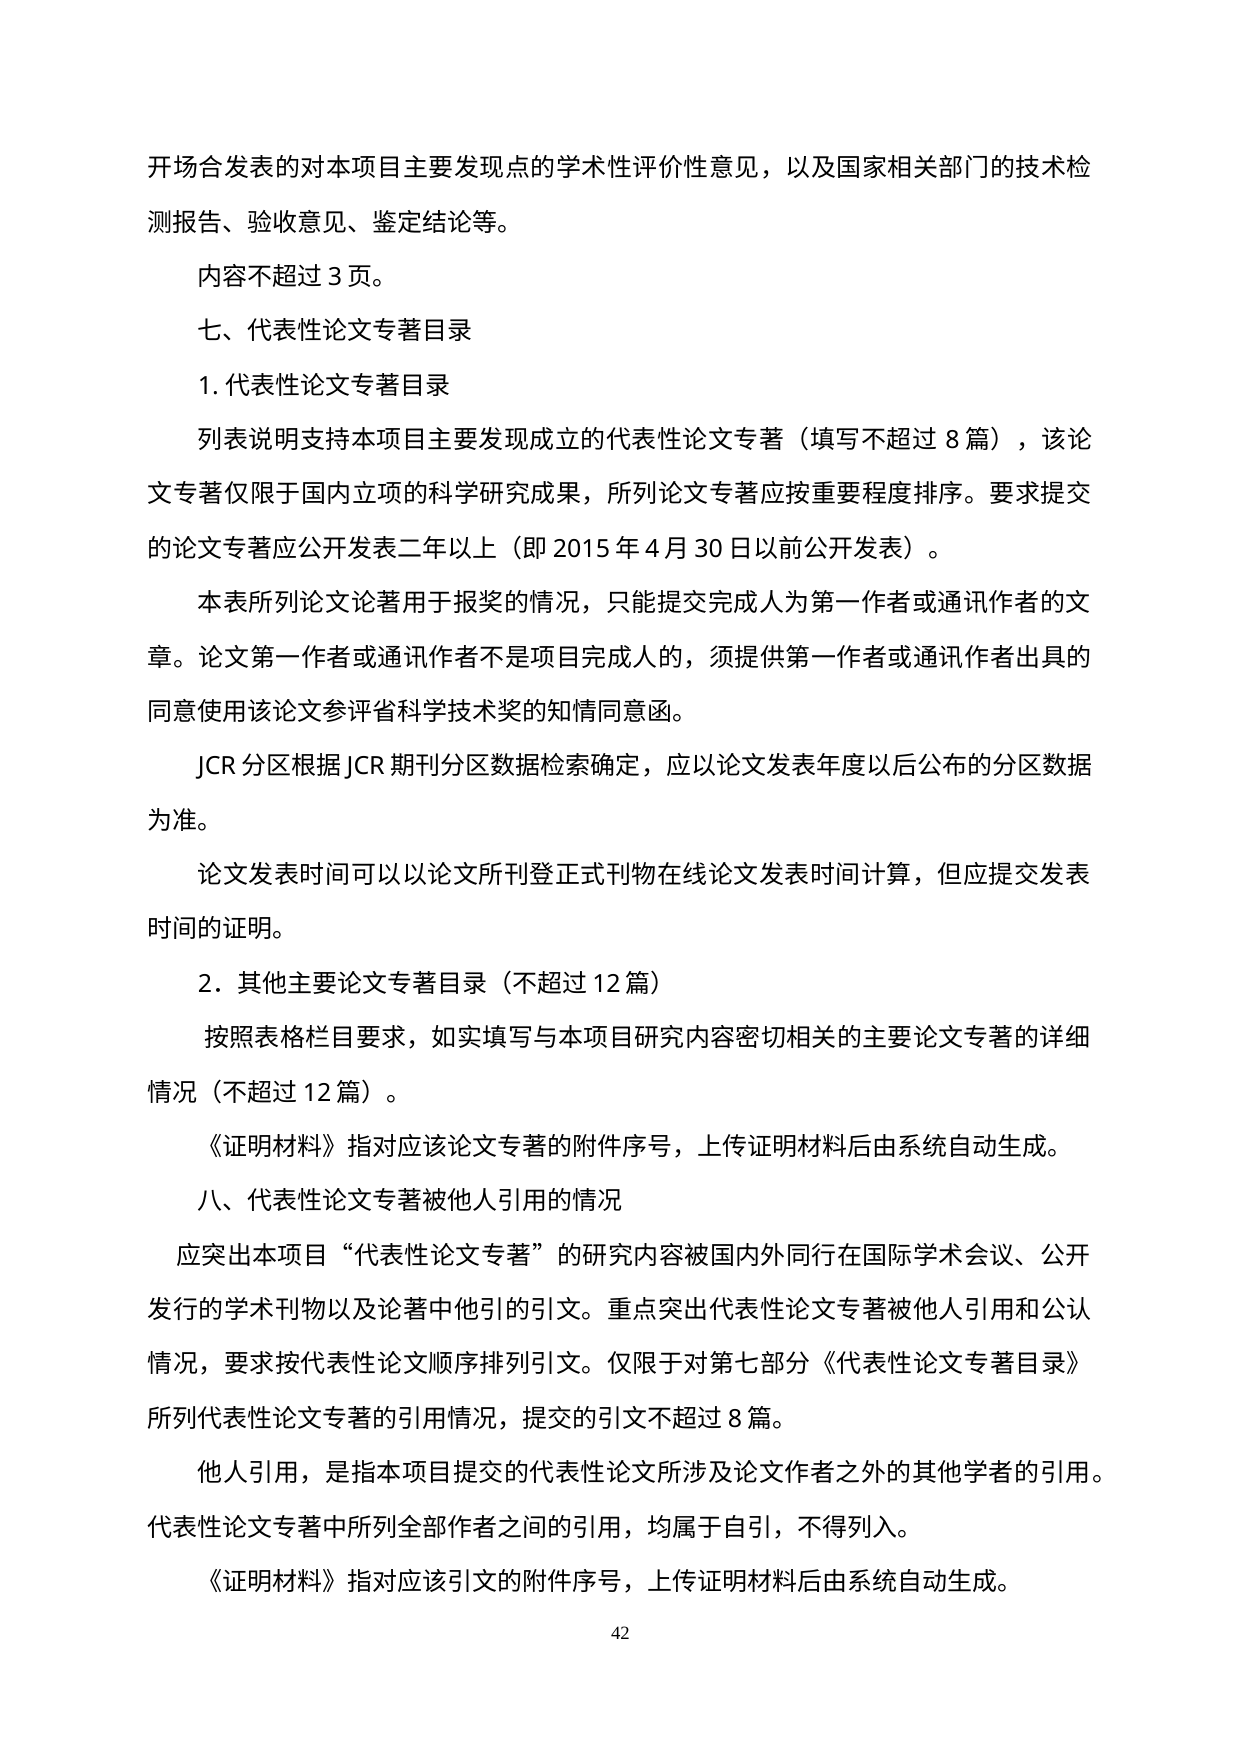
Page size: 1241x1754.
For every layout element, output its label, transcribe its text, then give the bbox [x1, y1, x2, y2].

text 1. 代表性论文专著目录 [148, 365, 1092, 401]
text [148, 148, 1092, 238]
text 《证明材料》指对应该论文专著的附件序号，上传证明材料后由系统自动生成。 [148, 1126, 1092, 1163]
text 他人引用，是指本项目提交的代表性论文所涉及论文作者之外的其他学者的引用。代表性论文专著中所列全部作者之间的引用，均属于自引，不得列入。 [148, 1453, 1092, 1543]
text 八、代表性论文专著被他人引用的情况 [148, 1181, 1092, 1217]
text 按照表格栏目要求，如实填写与本项目研究内容密切相关的主要论文专著的详细情况（不超过12篇）。 [148, 1018, 1092, 1108]
text 应突出本项目“代表性论文专著”的研究内容被国内外同行在国际学术会议、公开发行的学术刊物以及论著中他引的引文。重点突出代表性论文专著被他人引用和公认情况，要求按代表性论文顺序排列引文。仅限于对第七部分《代表性论文专著目录》所列代表性论文专著的引用情况，提交的引文不超过8篇。 [148, 1235, 1092, 1434]
text 2．其他主要论文专著目录（不超过12篇） [148, 963, 1092, 999]
text 论文发表时间可以以论文所刊登正式刊物在线论文发表时间计算，但应提交发表时间的证明。 [148, 854, 1092, 945]
text 本表所列论文论著用于报奖的情况，只能提交完成人为第一作者或通讯作者的文章。论文第一作者或通讯作者不是项目完成人的，须提供第一作者或通讯作者出具的同意使用该论文参评省科学技术奖的知情同意函。 [148, 583, 1092, 728]
text 列表说明支持本项目主要发现成立的代表性论文专著（填写不超过8篇），该论文专著仅限于国内立项的科学研究成果，所列论文专著应按重要程度排序。要求提交的论文专著应公开发表二年以上（即2015年4月30日以前公开发表）。 [148, 419, 1092, 564]
text 《证明材料》指对应该引文的附件序号，上传证明材料后由系统自动生成。 [148, 1561, 1092, 1598]
text 七、代表性论文专著目录 [148, 311, 1092, 347]
text 内容不超过3页。 [148, 256, 1092, 293]
text JCR分区根据JCR期刊分区数据检索确定，应以论文发表年度以后公布的分区数据为准。 [148, 746, 1092, 836]
